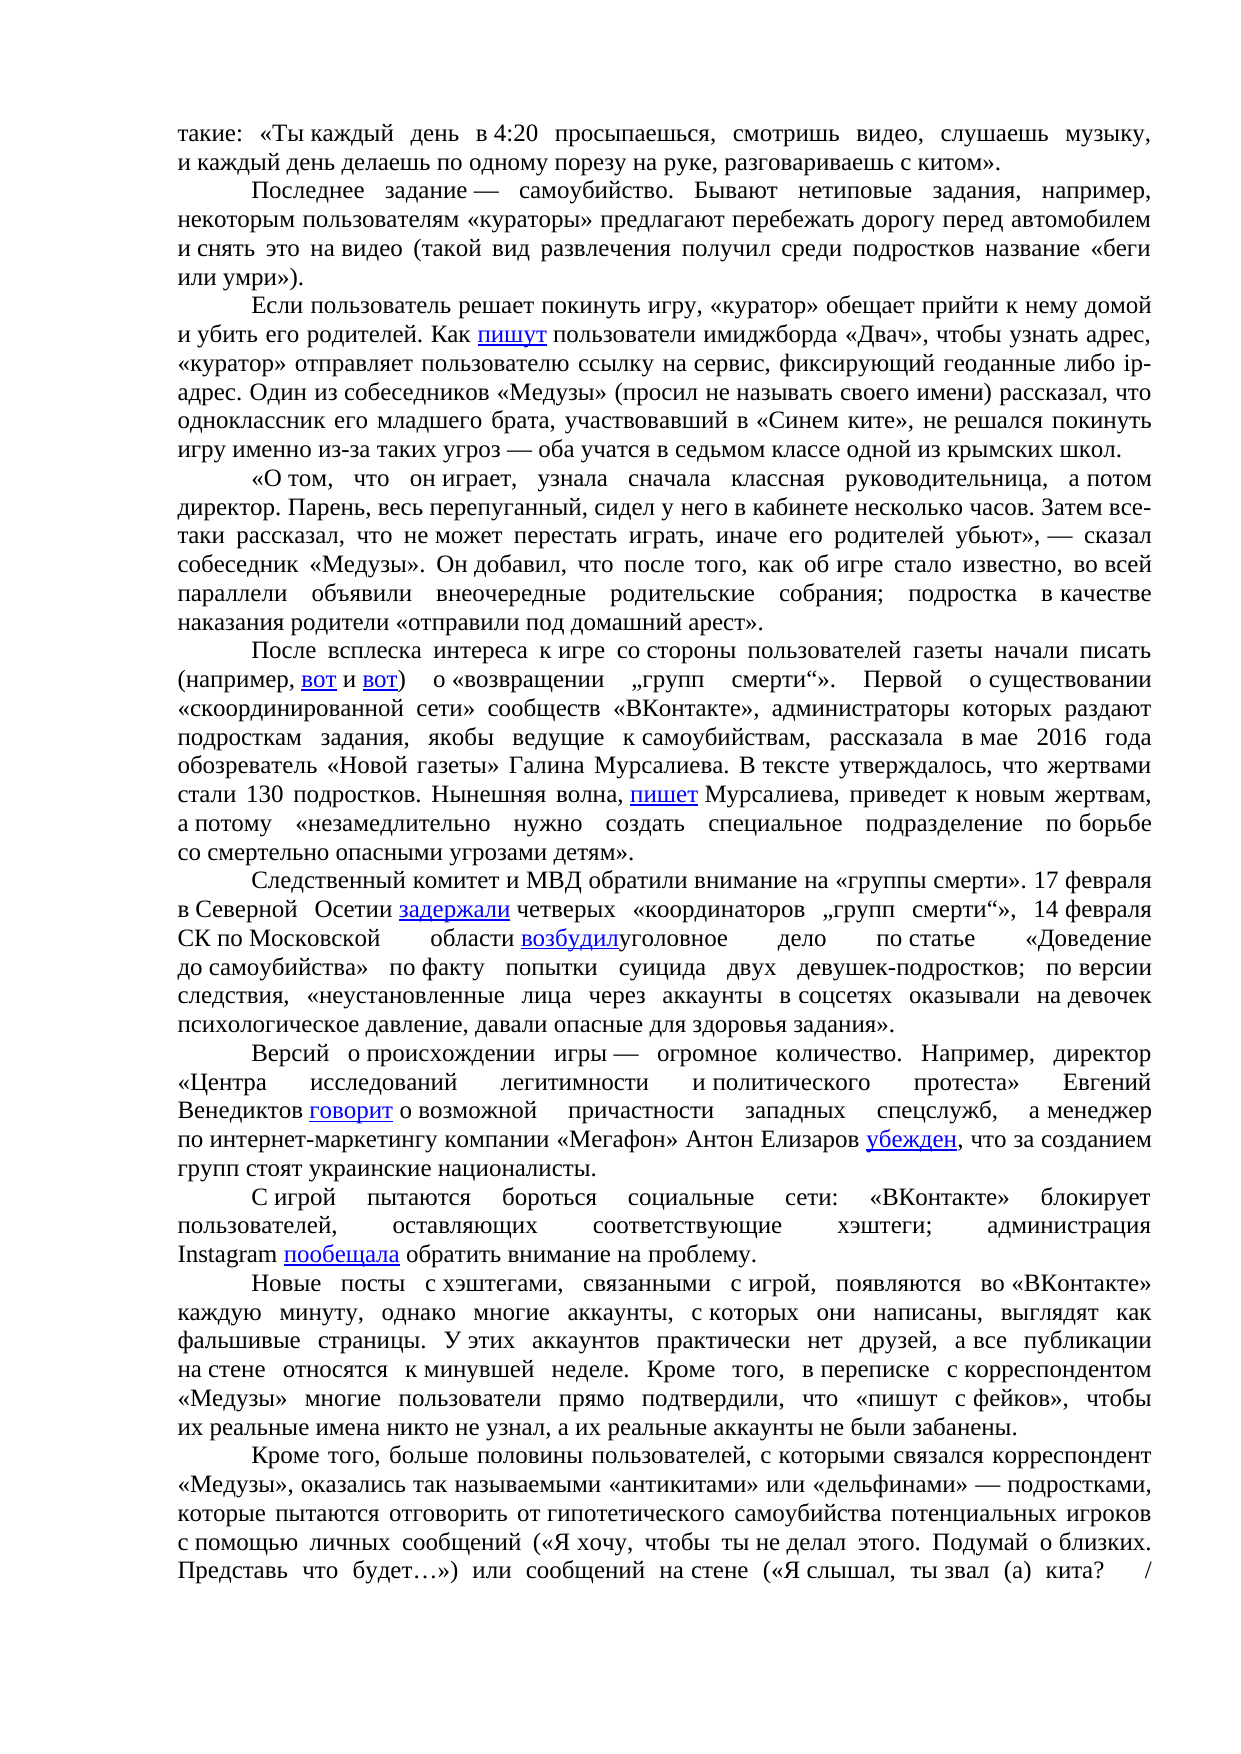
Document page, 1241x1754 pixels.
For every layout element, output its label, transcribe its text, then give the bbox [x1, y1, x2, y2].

text Если пользователь решает покинуть игру, «куратор» обещает прийти к нему домой и убить его родителей. Как пишут пользователи имиджборда «Двач», чтобы узнать адрес, «куратор» отправляет пользователю ссылку на сервис, фиксирующий геоданные либо ip-адрес. Один из собеседников «Медузы» (просил не называть своего имени) рассказал, что одноклассник его младшего брата, участвовавший в «Синем ките», не решался покинуть игру именно из-за таких угроз — оба учатся в седьмом классе одной из крымских школ. [177, 291, 1152, 463]
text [177, 118, 1152, 176]
text Новые посты с хэштегами, связанными с игрой, появляются во «ВКонтакте» каждую минуту, однако многие аккаунты, с которых они написаны, выглядят как фальшивые страницы. У этих аккаунтов практически нет друзей, а все публикации на стене относятся к минувшей неделе. Кроме того, в переписке с корреспондентом «Медузы» многие пользователи прямо подтвердили, что «пишут с фейков», чтобы их реальные имена никто не узнал, а их реальные аккаунты не были забанены. [177, 1268, 1152, 1441]
text После всплеска интереса к игре со стороны пользователей газеты начали писать (например, вот и вот) о «возвращении „групп смерти“». Первой о существовании «скоординированной сети» сообществ «ВКонтакте», администраторы которых раздают подросткам задания, якобы ведущие к самоубийствам, рассказала в мае 2016 года обозреватель «Новой газеты» Галина Мурсалиева. В тексте утверждалось, что жертвами стали 130 подростков. Нынешняя волна, пишет Мурсалиева, приведет к новым жертвам, а потому «незамедлительно нужно создать специальное подразделение по борьбе со смертельно опасными угрозами детям». [177, 636, 1152, 866]
text «О том, что он играет, узнала сначала классная руководительница, а потом директор. Парень, весь перепуганный, сидел у него в кабинете несколько часов. Затем все-таки рассказал, что не может перестать играть, иначе его родителей убьют», — сказал собеседник «Медузы». Он добавил, что после того, как об игре стало известно, во всей параллели объявили внеочередные родительские собрания; подростка в качестве наказания родители «отправили под домашний арест». [177, 463, 1152, 636]
text Версий о происхождении игры — огромное количество. Например, директор «Центра исследований легитимности и политического протеста» Евгений Венедиктов говорит о возможной причастности западных спецслужб, а менеджер по интернет-маркетингу компании «Мегафон» Антон Елизаров убежден, что за созданием групп стоят украинские националисты. [177, 1038, 1152, 1182]
text С игрой пытаются бороться социальные сети: «ВКонтакте» блокирует пользователей, оставляющих соответствующие хэштеги; администрация Instagram пообещала обратить внимание на проблему. [177, 1182, 1152, 1268]
text Следственный комитет и МВД обратили внимание на «группы смерти». 17 февраля в Северной Осетии задержали четверых «координаторов „групп смерти“», 14 февраля СК по Московской области возбудилуголовное дело по статье «Доведение до самоубийства» по факту попытки суицида двух девушек-подростков; по версии следствия, «неустановленные лица через аккаунты в соцсетях оказывали на девочек психологическое давление, давали опасные для здоровья задания». [177, 866, 1152, 1038]
text Последнее задание — самоубийство. Бывают нетиповые задания, например, некоторым пользователям «кураторы» предлагают перебежать дорогу перед автомобилем и снять это на видео (такой вид развлечения получил среди подростков название «беги или умри»). [177, 176, 1152, 291]
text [177, 1441, 1152, 1584]
